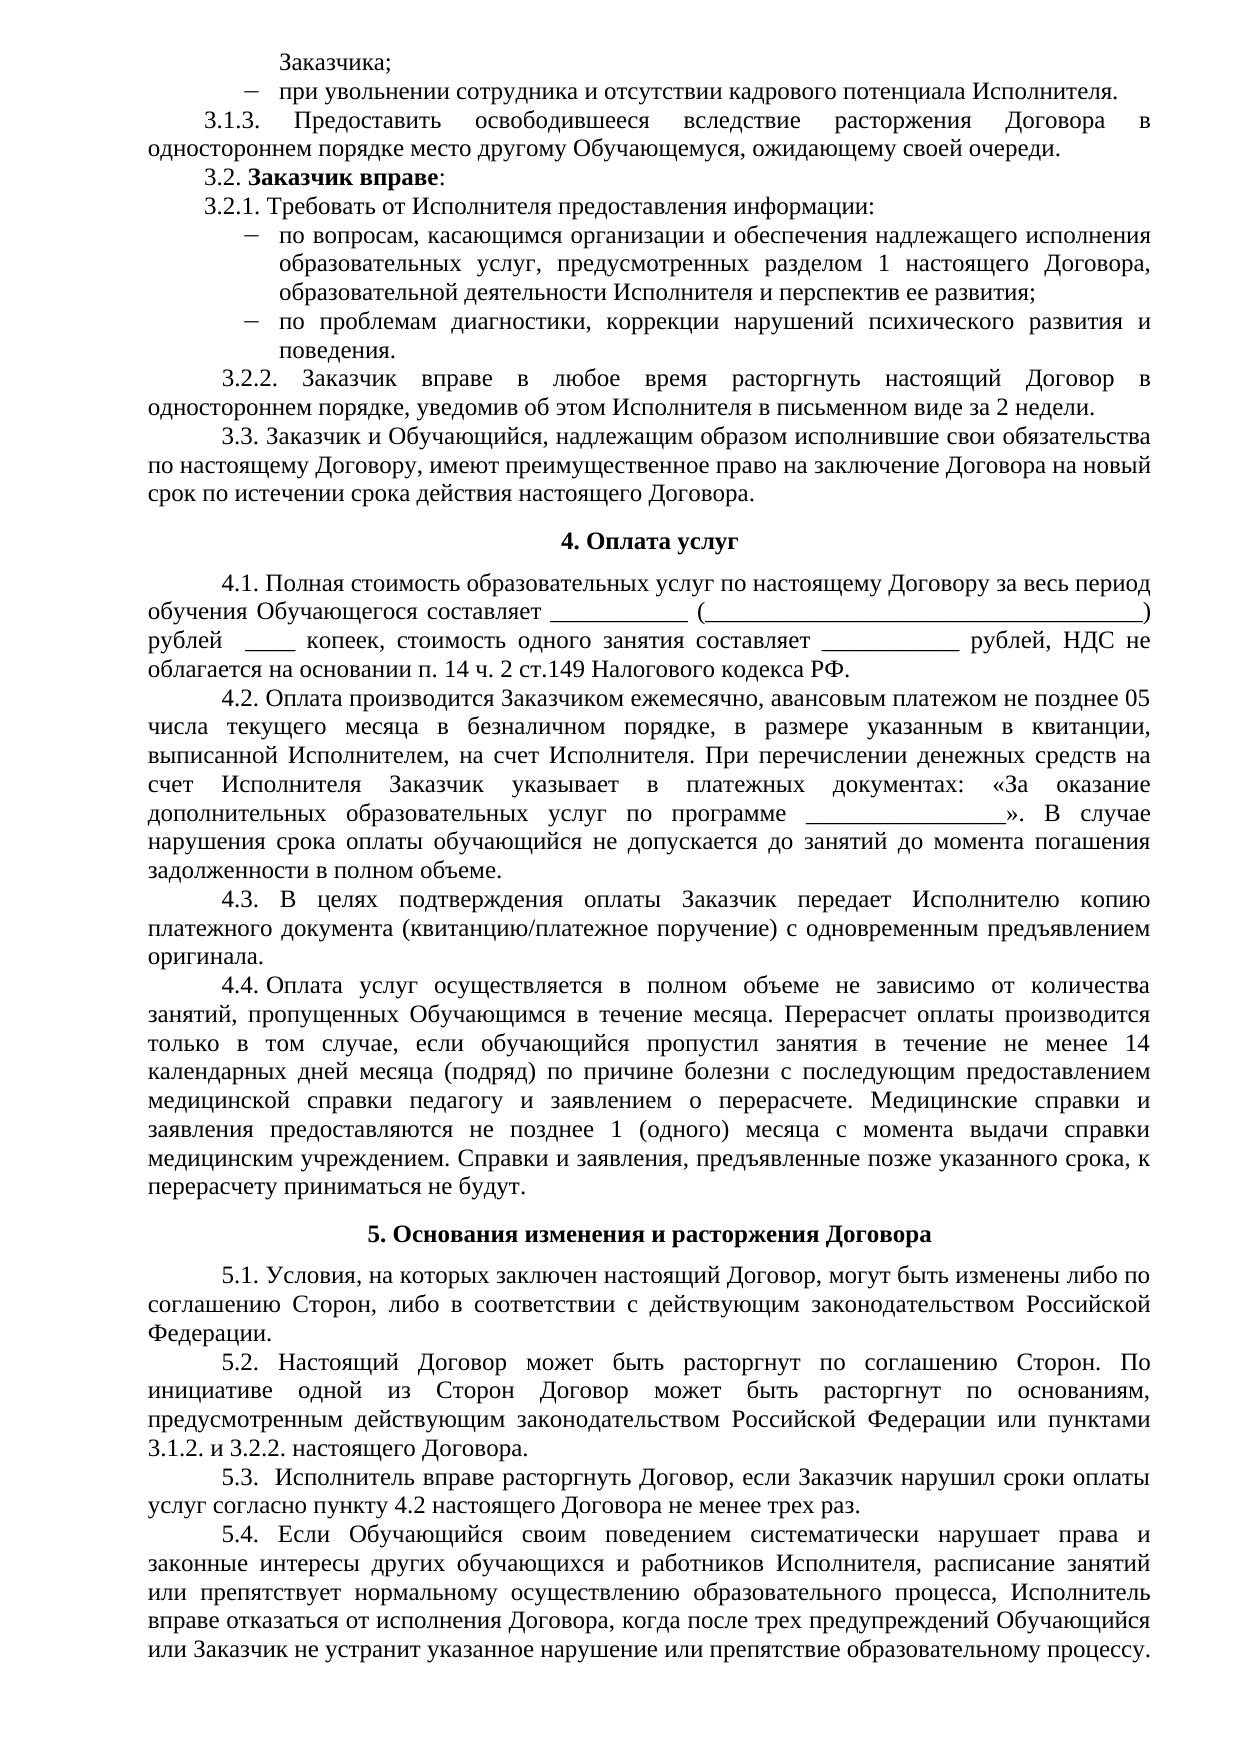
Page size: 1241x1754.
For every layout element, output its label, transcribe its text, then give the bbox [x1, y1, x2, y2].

text 4.4. Оплата услуг осуществляется в полном объеме не зависимо от количества занятий, пропущенных Обучающимся в течение месяца. Перерасчет оплаты производится только в том случае, если обучающийся пропустил занятия в течение не менее 14 календарных дней месяца (подряд) по причине болезни с последующим предоставлением медицинской справки педагогу и заявлением о перерасчете. Медицинские справки и заявления предоставляются не позднее 1 (одного) месяца с момента выдачи справки медицинским учреждением. Справки и заявления, предъявленные позже указанного срока, к перерасчету приниматься не будут. [148, 970, 1152, 1200]
text 4.3. В целях подтверждения оплаты Заказчик передает Исполнителю копию платежного документа (квитанцию/платежное поручение) с одновременным предъявлением оригинала. [148, 884, 1152, 970]
text 4.2. Оплата производится Заказчиком ежемесячно, авансовым платежом не позднее 05 числа текущего месяца в безналичном порядке, в размере указанным в квитанции, выписанной Исполнителем, на счет Исполнителя. При перечислении денежных средств на счет Исполнителя Заказчик указывает в платежных документах: «За оказание дополнительных образовательных услуг по программе ________________». В случае нарушения срока оплаты обучающийся не допускается до занятий до момента погашения задолженности в полном объеме. [148, 683, 1152, 884]
list при увольнении сотрудника и отсутствии кадрового потенциала Исполнителя. [241, 76, 1152, 105]
list по вопросам, касающимся организации и обеспечения надлежащего исполнения образовательных услуг, предусмотренных разделом 1 настоящего Договора, образовательной деятельности Исполнителя и перспектив ее развития; [241, 220, 1152, 306]
text 5. Основания изменения и расторжения Договора [148, 1219, 1152, 1248]
text 3.1.3. Предоставить освободившееся вследствие расторжения Договора в одностороннем порядке место другому Обучающемуся, ожидающему своей очереди. [148, 105, 1152, 162]
text 3.2.1. Требовать от Исполнителя предоставления информации: [148, 191, 1152, 220]
text 5.3. Исполнитель вправе расторгнуть Договор, если Заказчик нарушил сроки оплаты услуг согласно пункту 4.2 настоящего Договора не менее трех раз. [148, 1462, 1152, 1519]
text 5.2. Настоящий Договор может быть расторгнут по соглашению Сторон. По инициативе одной из Сторон Договор может быть расторгнут по основаниям, предусмотренным действующим законодательством Российской Федерации или пунктами 3.1.2. и 3.2.2. настоящего Договора. [148, 1347, 1152, 1462]
text 3.2.2. Заказчик вправе в любое время расторгнуть настоящий Договор в одностороннем порядке, уведомив об этом Исполнителя в письменном виде за 2 недели. [148, 363, 1152, 421]
text 5.1. Условия, на которых заключен настоящий Договор, могут быть изменены либо по соглашению Сторон, либо в соответствии с действующим законодательством Российской Федерации. [148, 1261, 1152, 1347]
text 3.3. Заказчик и Обучающийся, надлежащим образом исполнившие свои обязательства по настоящему Договору, имеют преимущественное право на заключение Договора на новый срок по истечении срока действия настоящего Договора. [148, 421, 1152, 507]
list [241, 47, 1152, 76]
text 3.2. Заказчик вправе: [148, 162, 1152, 191]
list по проблемам диагностики, коррекции нарушений психического развития и поведения. [241, 306, 1152, 363]
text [148, 1519, 1152, 1663]
text 4. Оплата услуг [148, 526, 1152, 555]
text 4.1. Полная стоимость образовательных услуг по настоящему Договору за весь период обучения Обучающегося составляет ___________ (___________________________________) рублей ____ копеек, стоимость одного занятия составляет ___________ рублей, НДС не облагается на основании п. 14 ч. 2 ст.149 Налогового кодекса РФ. [148, 568, 1152, 683]
